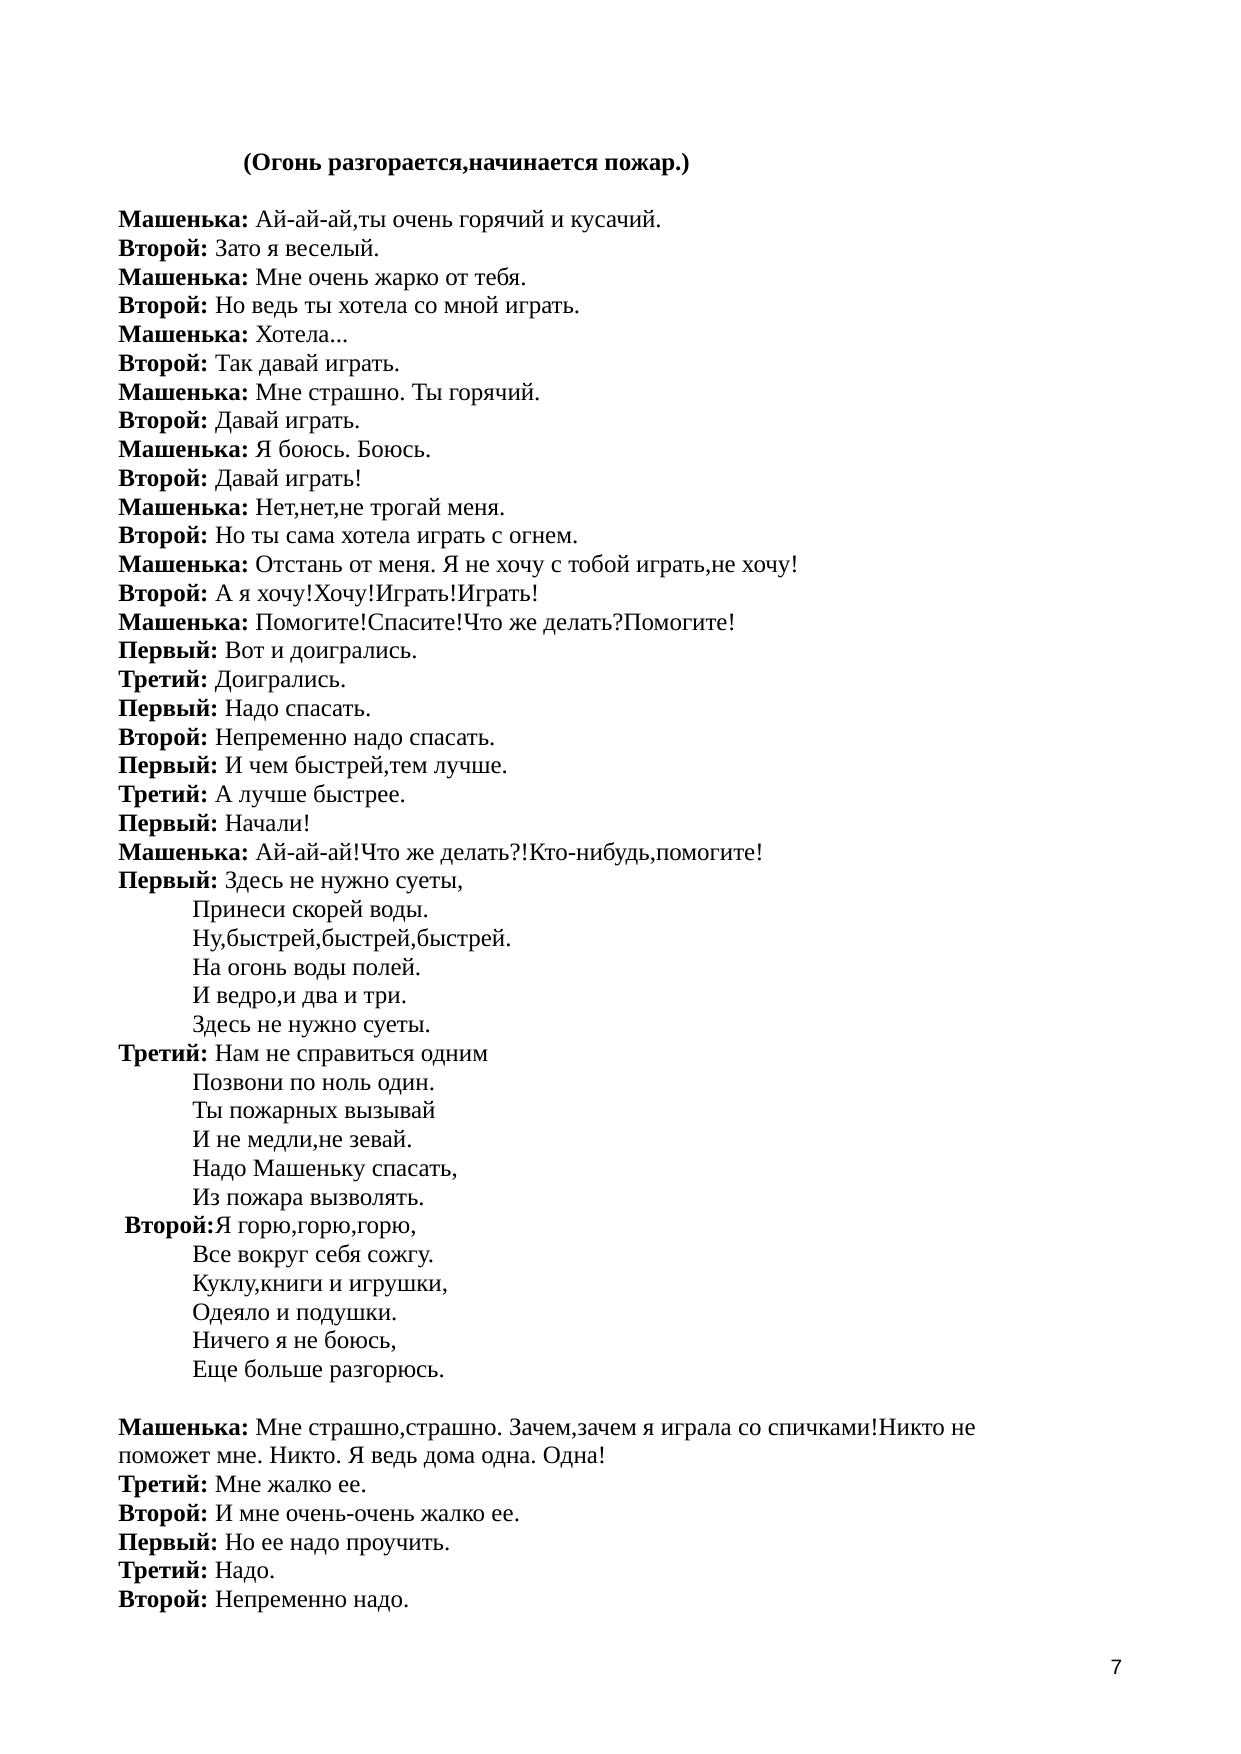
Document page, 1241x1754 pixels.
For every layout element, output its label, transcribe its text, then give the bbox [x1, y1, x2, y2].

text поможет мне. Никто. Я ведь дома одна. Одна! [118, 1441, 1122, 1469]
text Первый: И чем быстрей,тем лучше. [118, 751, 1122, 779]
text Третий: Надо. [118, 1556, 1122, 1584]
text Куклу,книги и игрушки, [118, 1268, 1122, 1297]
text Второй: И мне очень-очень жалко ее. [118, 1498, 1122, 1527]
text Ничего я не боюсь, [118, 1326, 1122, 1354]
text Одеяло и подушки. [118, 1297, 1122, 1326]
text Второй: Но ты сама хотела играть с огнем. [118, 521, 1122, 549]
text (Огонь разгорается,начинается пожар.) [118, 147, 1122, 176]
text Машенька: Мне очень жарко от тебя. [118, 262, 1122, 291]
text Машенька: Хотела... [118, 319, 1122, 348]
text Ты пожарных вызывай [118, 1096, 1122, 1124]
text Здесь не нужно суеты. [118, 1009, 1122, 1038]
text Второй: А я хочу!Хочу!Играть!Играть! [118, 578, 1122, 607]
text На огонь воды полей. [118, 952, 1122, 981]
text Второй: Так давай играть. [118, 348, 1122, 377]
text Первый: Вот и доигрались. [118, 636, 1122, 664]
text Третий: А лучше быстрее. [118, 779, 1122, 808]
text И не медли,не зевай. [118, 1124, 1122, 1153]
text Второй: Непременно надо спасать. [118, 722, 1122, 751]
text Машенька: Я боюсь. Боюсь. [118, 434, 1122, 463]
text Принеси скорей воды. [118, 894, 1122, 923]
text Второй: Давай играть. [118, 406, 1122, 434]
text Второй: Непременно надо. [118, 1584, 1122, 1613]
text Третий: Мне жалко ее. [118, 1469, 1122, 1498]
text Еще больше разгорюсь. [118, 1354, 1122, 1383]
text Машенька: Мне страшно,страшно. Зачем,зачем я играла со спичками!Никто не [118, 1412, 1122, 1441]
text Первый: Начали! [118, 808, 1122, 837]
text Первый: Надо спасать. [118, 693, 1122, 722]
text И ведро,и два и три. [118, 981, 1122, 1009]
text Позвони по ноль один. [118, 1067, 1122, 1096]
text Первый: Но ее надо проучить. [118, 1527, 1122, 1556]
text Второй: Но ведь ты хотела со мной играть. [118, 291, 1122, 319]
text Машенька: Помогите!Спасите!Что же делать?Помогите! [118, 607, 1122, 636]
text Второй:Я горю,горю,горю, [118, 1211, 1122, 1239]
text Машенька: Нет,нет,не трогай меня. [118, 492, 1122, 521]
text Машенька: Ай-ай-ай!Что же делать?!Кто-нибудь,помогите! [118, 837, 1122, 866]
text Машенька: Мне страшно. Ты горячий. [118, 377, 1122, 406]
text Первый: Здесь не нужно суеты, [118, 866, 1122, 894]
text Все вокруг себя сожгу. [118, 1239, 1122, 1268]
text Машенька: Отстань от меня. Я не хочу с тобой играть,не хочу! [118, 549, 1122, 578]
text Ну,быстрей,быстрей,быстрей. [118, 923, 1122, 952]
text Из пожара вызволять. [118, 1182, 1122, 1211]
text Надо Машеньку спасать, [118, 1153, 1122, 1182]
text Второй: Зато я веселый. [118, 233, 1122, 262]
text Второй: Давай играть! [118, 463, 1122, 492]
text Машенька: Ай-ай-ай,ты очень горячий и кусачий. [118, 204, 1122, 233]
text Третий: Нам не справиться одним [118, 1038, 1122, 1067]
text Третий: Доигрались. [118, 664, 1122, 693]
